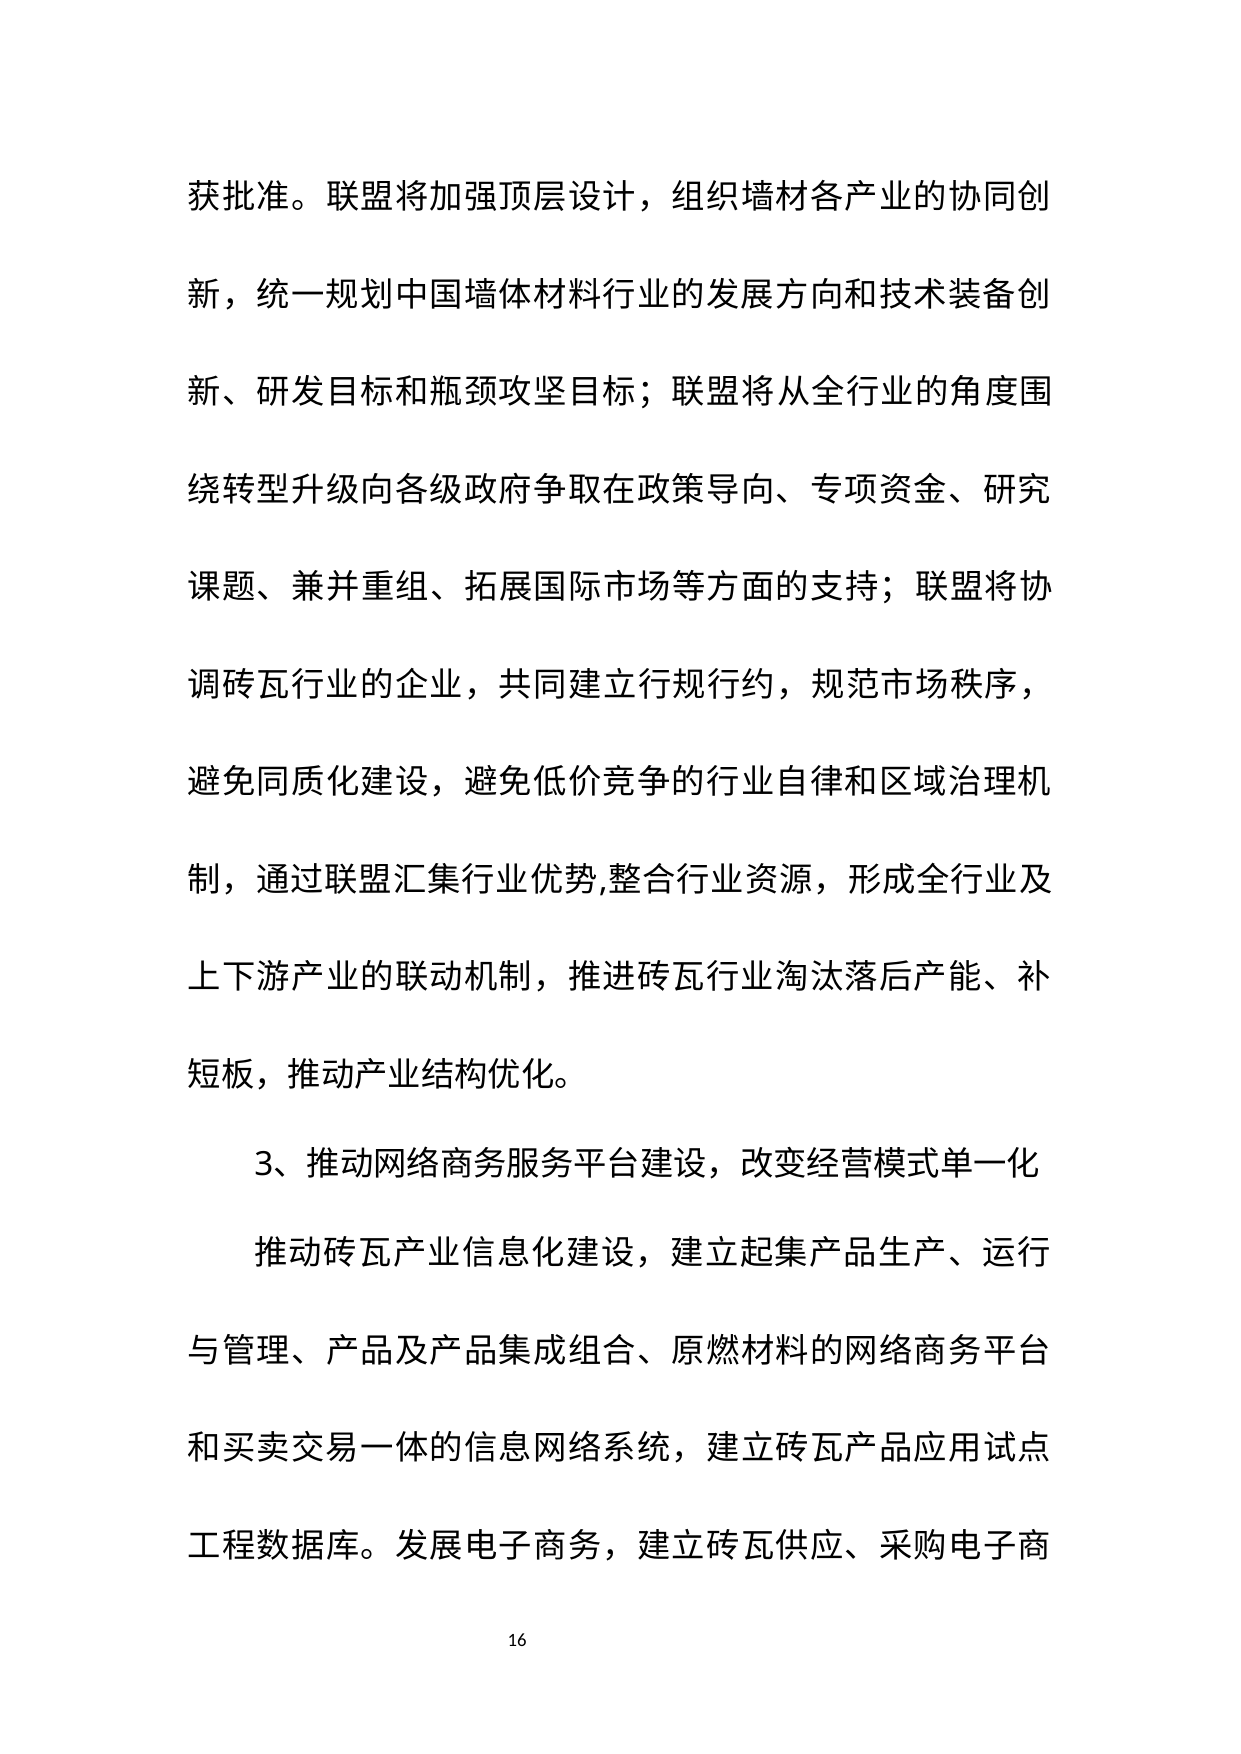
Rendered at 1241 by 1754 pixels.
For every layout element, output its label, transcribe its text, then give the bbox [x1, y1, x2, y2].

text 3、推动网络商务服务平台建设，改变经营模式单一化 [187, 1128, 1053, 1193]
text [187, 162, 1053, 1104]
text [187, 1218, 1053, 1575]
